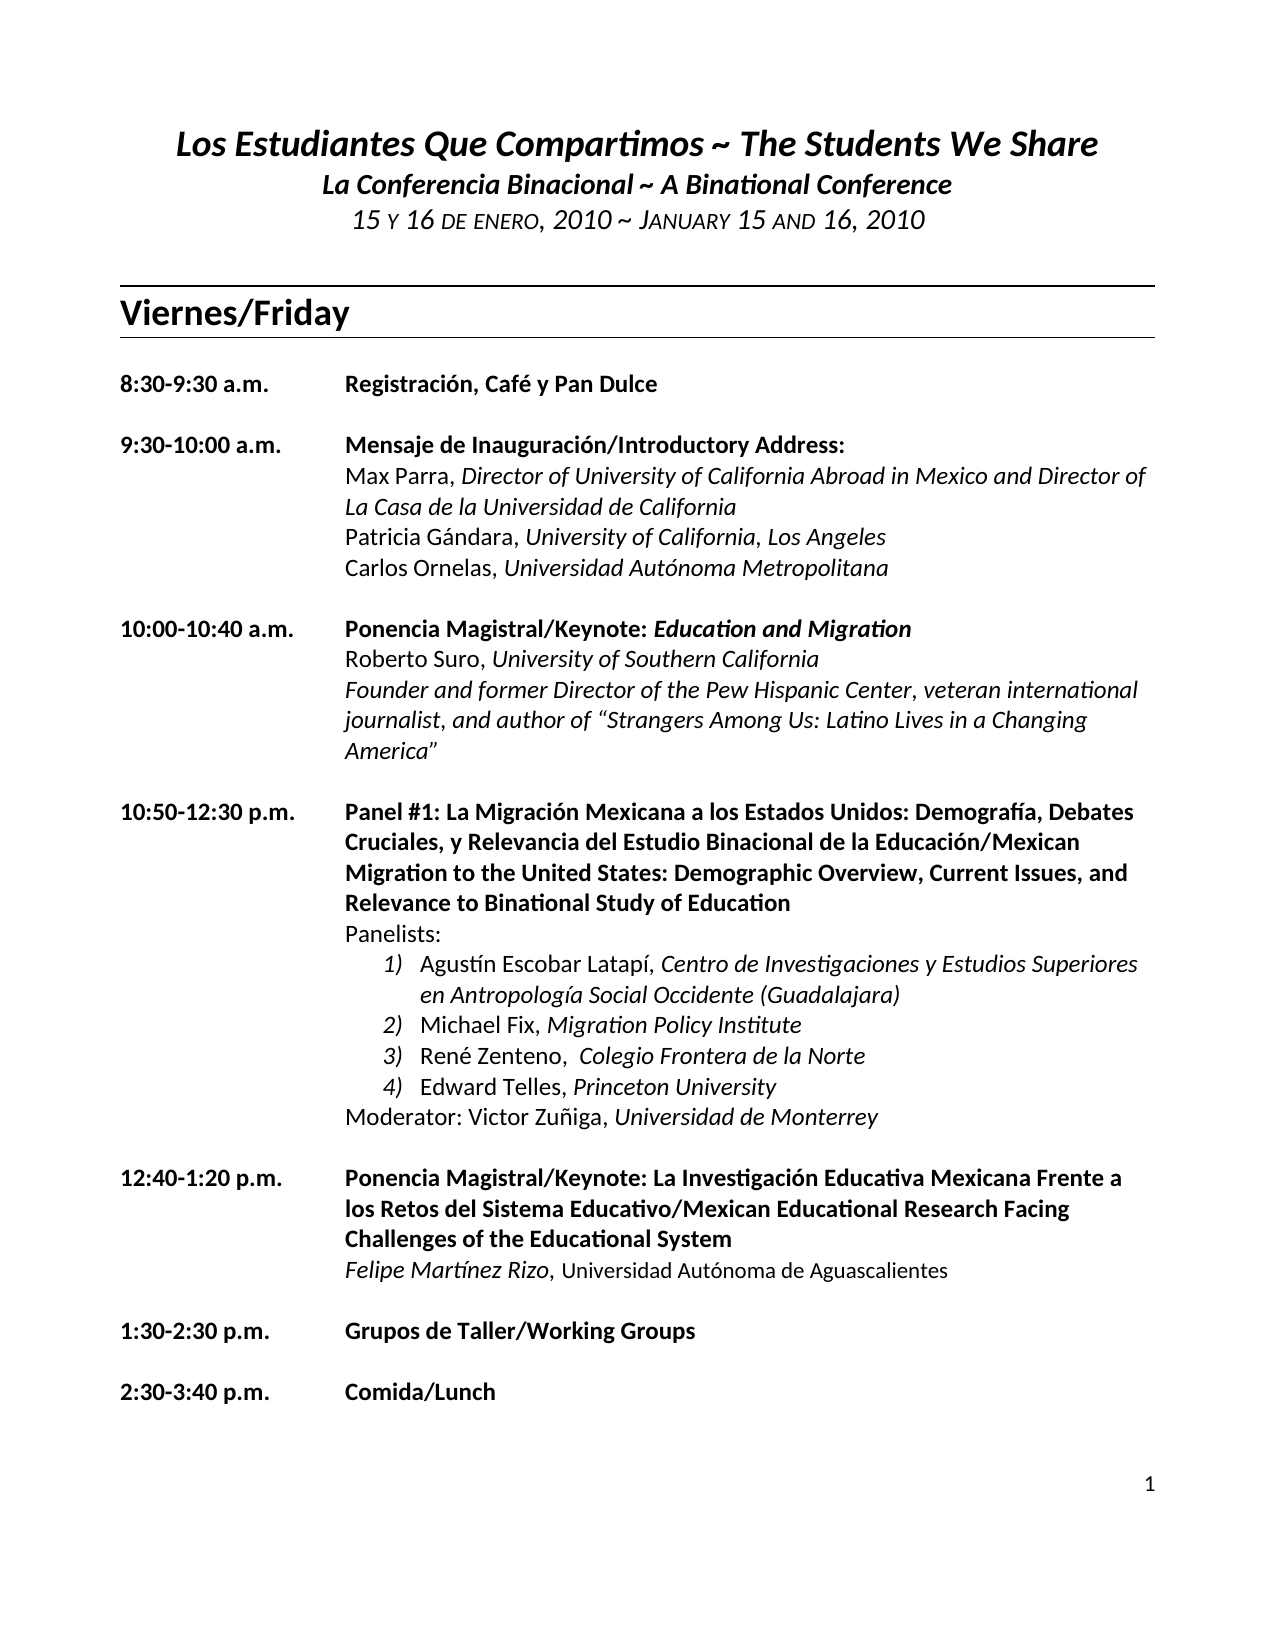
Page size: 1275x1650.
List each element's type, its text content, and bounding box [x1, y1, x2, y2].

text Viernes/Friday [120, 287, 1155, 337]
text 9:30-10:00 a.m. Mensaje de Inauguración/Introductory Address: [120, 430, 1155, 460]
list 1:30-2:30 p.m. Grupos de Taller/Working Groups [120, 1315, 1155, 1345]
list 2:30-3:40 p.m. Comida/Lunch [120, 1376, 1155, 1406]
text 10:50-12:30 p.m. Panel #1: La Migración Mexicana a los Estados Unidos: Demografía, Debates Cruciales, y Relevancia del Estudio Binacional de la Educación/Mexican Migration to the United States: Demographic Overview, Current Issues, and Relevance to Binational Study of Education [120, 796, 1155, 918]
text Carlos Ornelas, Universidad Autónoma Metropolitana [270, 552, 1155, 582]
text Founder and former Director of the Pew Hispanic Center, veteran international journalist, and author of “Strangers Among Us: Latino Lives in a Changing America” [345, 674, 1155, 765]
text 8:30-9:30 a.m. Registración, Café y Pan Dulce [120, 369, 1155, 399]
text 10:00-10:40 a.m. Ponencia Magistral/Keynote: Education and Migration [120, 613, 1155, 643]
list Edward Telles, Princeton University [382, 1071, 1155, 1101]
text Los Estudiantes Que Compartimos ~ The Students We Share [120, 120, 1155, 166]
text 12:40-1:20 p.m. Ponencia Magistral/Keynote: La Investigación Educativa Mexicana Frente a los Retos del Sistema Educativo/Mexican Educational Research Facing Challenges of the Educational System [120, 1162, 1155, 1254]
text 15 y 16 de enero, 2010 ~ January 15 and 16, 2010 [120, 201, 1155, 237]
text La Conferencia Binacional ~ A Binational Conference [120, 166, 1155, 201]
text Panelists: [345, 918, 1155, 948]
text Max Parra, Director of University of California Abroad in Mexico and Director of La Casa de la Universidad de California [345, 460, 1155, 521]
text Patricia Gándara, University of California, Los Angeles [270, 521, 1155, 552]
list Agustín Escobar Latapí, Centro de Investigaciones y Estudios Superiores en Antropología Social Occidente (Guadalajara) [382, 948, 1155, 1009]
text Felipe Martínez Rizo, Universidad Autónoma de Aguascalientes [270, 1254, 1155, 1284]
text Roberto Suro, University of Southern California [270, 643, 1155, 674]
list René Zenteno, Colegio Frontera de la Norte [382, 1040, 1155, 1071]
text Moderator: Victor Zuñiga, Universidad de Monterrey [345, 1101, 1155, 1132]
list Michael Fix, Migration Policy Institute [382, 1009, 1155, 1040]
